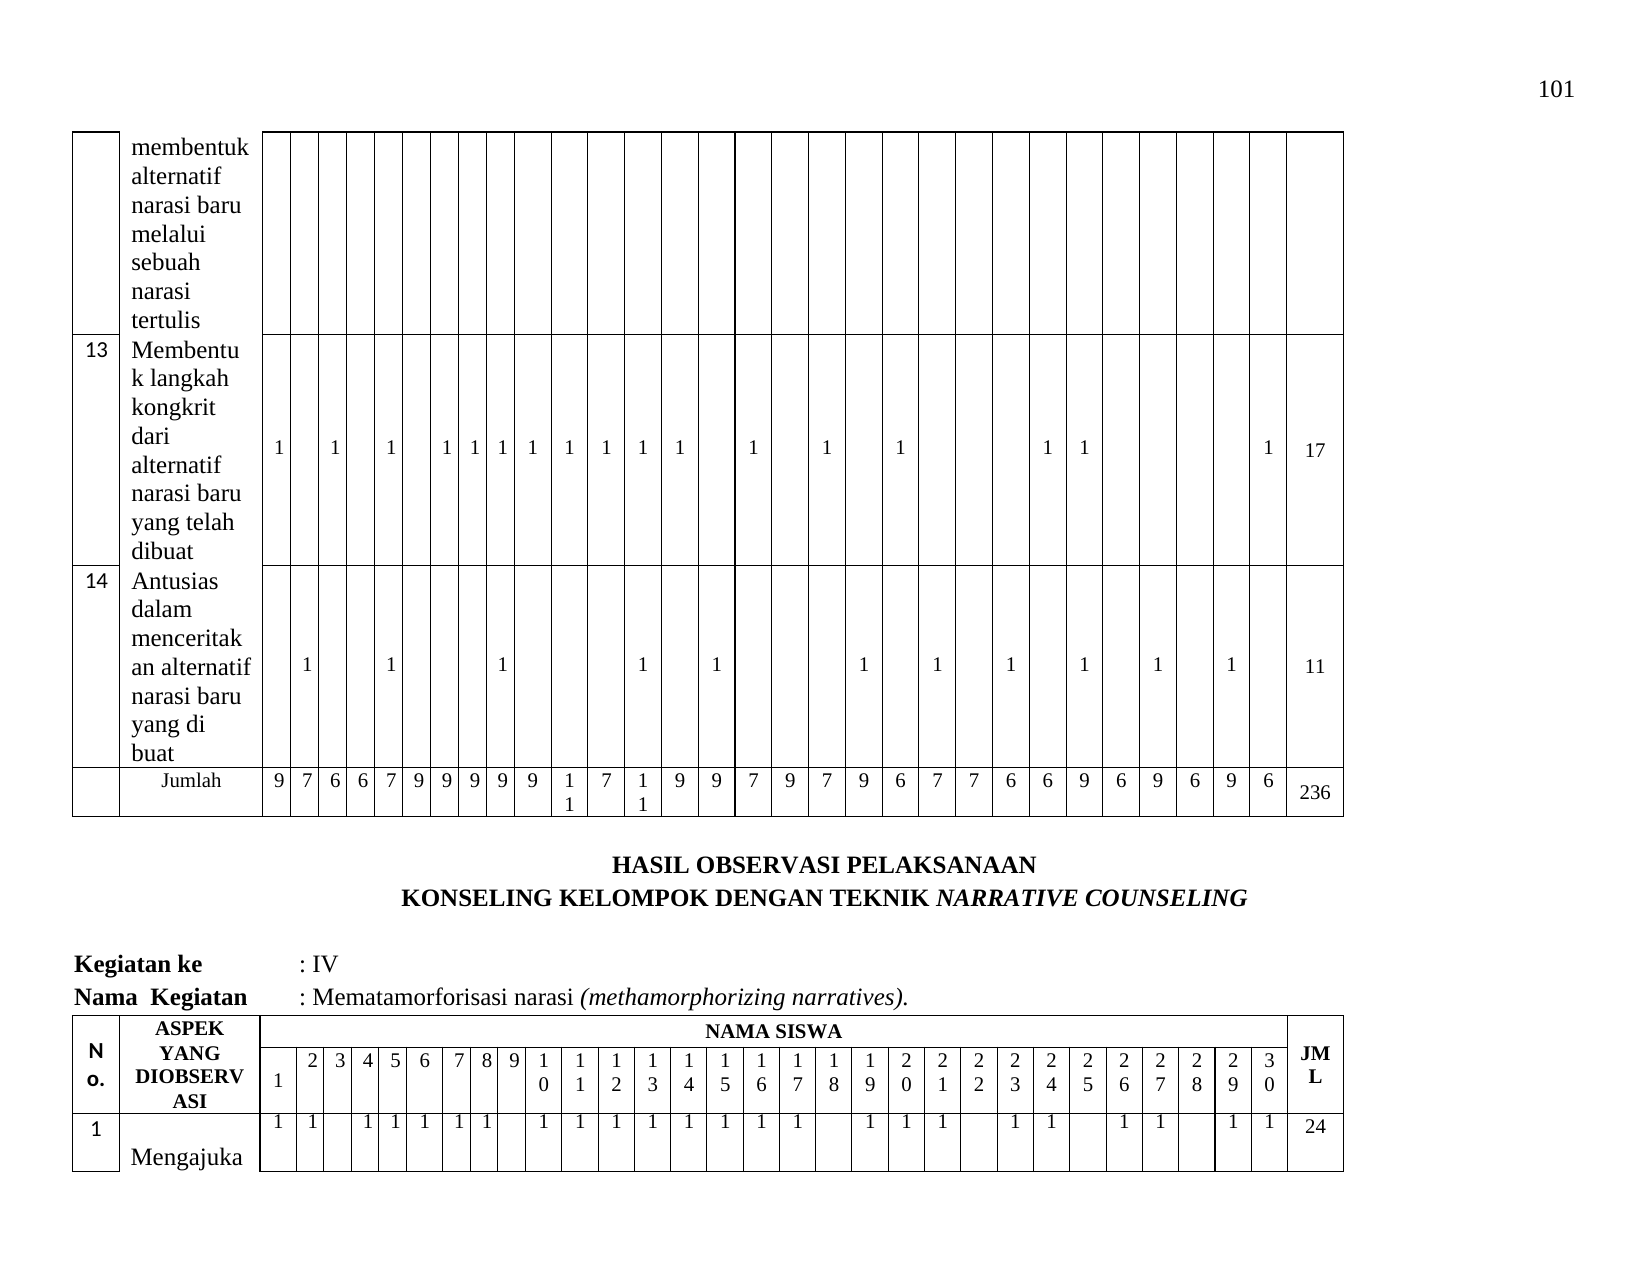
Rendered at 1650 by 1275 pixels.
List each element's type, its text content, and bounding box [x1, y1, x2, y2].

table_cell 6 [1103, 768, 1139, 816]
table_cell 6 [1177, 768, 1213, 816]
table_cell [263, 566, 290, 767]
table_cell 9 [662, 768, 698, 816]
table_cell  [772, 133, 808, 334]
table_cell [403, 335, 430, 565]
table_cell [816, 1114, 851, 1171]
table_cell  [993, 133, 1029, 334]
table_cell [956, 566, 992, 767]
table_cell  [925, 1114, 960, 1171]
table_cell [324, 1114, 351, 1171]
text Kegiatan ke : IV [74, 949, 1575, 978]
table_cell 11 [562, 1048, 598, 1113]
text Nama Kegiatan : Mematamorforisasi narasi (methamorphorizing narratives). [74, 982, 1575, 1011]
table_cell  [699, 133, 734, 334]
table_cell  [809, 335, 845, 565]
table_cell Jumlah [120, 768, 262, 816]
table_cell [552, 566, 587, 767]
table_cell 6 [993, 768, 1029, 816]
table_cell 6 [347, 768, 374, 816]
table_cell 29 [1216, 1048, 1251, 1113]
text KONSELING KELOMPOK DENGAN TEKNIK NARRATIVE COUNSELING [74, 883, 1575, 912]
table_cell 6 [319, 768, 346, 816]
table_cell 6 [1250, 768, 1286, 816]
table_cell [1103, 335, 1139, 565]
table_cell  [662, 335, 698, 565]
table_cell [263, 133, 290, 334]
table_cell 4 [352, 1048, 378, 1113]
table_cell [120, 1114, 259, 1171]
table_cell [1140, 335, 1176, 565]
table_cell 9 [1067, 768, 1102, 816]
table_cell  [552, 335, 587, 565]
table_cell  [1214, 566, 1249, 767]
table_cell  [459, 133, 486, 334]
table_cell [291, 133, 318, 334]
table_cell 9 [459, 768, 486, 816]
table_cell [883, 133, 918, 334]
table_cell  [403, 133, 430, 334]
table_cell  [319, 335, 346, 565]
table_cell [699, 335, 734, 565]
table_cell [515, 133, 551, 334]
table_cell [347, 133, 374, 334]
table_cell 24 [1034, 1048, 1069, 1113]
table_cell  [263, 335, 290, 565]
table_cell 12 [73, 133, 119, 334]
table_cell  [526, 1114, 561, 1171]
table_cell [736, 566, 771, 767]
table_cell  [998, 1114, 1033, 1171]
table_cell [1103, 133, 1139, 334]
table_cell  [625, 566, 661, 767]
table_cell 26 [1107, 1048, 1142, 1113]
table_cell 7 [375, 768, 402, 816]
table_cell  [736, 335, 771, 565]
table_cell  [699, 566, 734, 767]
table_cell [662, 566, 698, 767]
table_cell  [459, 335, 486, 565]
table_cell [347, 335, 374, 565]
table_cell [1214, 335, 1249, 565]
table_cell 9 [1214, 768, 1249, 816]
table_cell [1030, 133, 1066, 334]
table_cell 2 [297, 1048, 323, 1113]
table_cell [961, 1114, 997, 1171]
table_cell 13 [73, 335, 119, 565]
table_cell 6 [1030, 768, 1066, 816]
table_cell 9 [699, 768, 734, 816]
table_cell  [993, 566, 1029, 767]
table_cell [993, 335, 1029, 565]
table_cell  [297, 1114, 323, 1171]
table_header JML [1288, 1016, 1343, 1113]
table_cell  [291, 566, 318, 767]
table_cell  [1140, 566, 1176, 767]
table_cell 14 [73, 566, 119, 767]
table_cell [588, 566, 624, 767]
table_cell [73, 768, 119, 816]
table_cell 9 [487, 768, 514, 816]
table_cell [1070, 1114, 1106, 1171]
table_cell 7 [956, 768, 992, 816]
table_cell 7 [736, 768, 771, 816]
table_cell  [1140, 133, 1176, 334]
table_cell [515, 566, 551, 767]
table_cell  [883, 335, 918, 565]
table_cell [459, 566, 486, 767]
table_cell [809, 566, 845, 767]
table_cell  [1216, 1114, 1251, 1171]
table_cell  [431, 133, 458, 334]
table_cell 9 [431, 768, 458, 816]
table_cell 9 [515, 768, 551, 816]
table_cell 3 [324, 1048, 351, 1113]
table_cell 14 [671, 1048, 706, 1113]
table_cell  [487, 335, 514, 565]
table_cell 236 [1287, 768, 1343, 816]
table_header ASPEK YANG DIOBSERVASI [120, 1016, 259, 1113]
table_cell 16 [744, 1048, 779, 1113]
table_cell 7 [919, 768, 955, 816]
table_header NAMA SISWA [261, 1016, 1287, 1047]
table_cell 15 [707, 1048, 743, 1113]
table_cell 9 [263, 768, 290, 816]
table_cell  [1034, 1114, 1069, 1171]
table_cell [772, 566, 808, 767]
table_cell 25 [1070, 1048, 1106, 1113]
table_cell [1030, 566, 1066, 767]
table_cell  [744, 1114, 779, 1171]
table_cell 5 [379, 1048, 406, 1113]
table_cell 7 [809, 768, 845, 816]
table_cell 11 [625, 768, 661, 816]
table_cell [1177, 566, 1213, 767]
table_cell 6 [883, 768, 918, 816]
table_cell [736, 133, 771, 334]
table_cell  [1250, 133, 1286, 334]
table_cell  [635, 1114, 670, 1171]
table_cell  [588, 335, 624, 565]
table_cell  [625, 133, 661, 334]
table_cell [403, 566, 430, 767]
table_cell [431, 566, 458, 767]
table_cell  [319, 133, 346, 334]
table_cell 11 [1287, 566, 1343, 767]
table_cell 9 [403, 768, 430, 816]
table_cell  [1143, 1114, 1178, 1171]
table_cell 12 [599, 1048, 634, 1113]
table_cell 17 [780, 1048, 815, 1113]
table_cell 22 [961, 1048, 997, 1113]
table_cell  [1067, 335, 1102, 565]
table_cell  [487, 566, 514, 767]
table_cell  [487, 133, 514, 334]
table_cell 9 [1140, 768, 1176, 816]
table_cell [1103, 566, 1139, 767]
table_cell Antusias dalam menceritakan alternatif narasi baru yang di buat [120, 565, 262, 767]
table_cell  [471, 1114, 497, 1171]
table_cell  [846, 133, 882, 334]
table_cell  [379, 1114, 406, 1171]
table_cell 23 [998, 1048, 1033, 1113]
table_cell 7 [443, 1048, 470, 1113]
table_cell 18 [816, 1048, 851, 1113]
table_cell  [662, 133, 698, 334]
table_cell  [599, 1114, 634, 1171]
table_cell  [919, 133, 955, 334]
table_cell  [671, 1114, 706, 1171]
table_cell [1179, 1114, 1214, 1171]
table_cell 13 [635, 1048, 670, 1113]
table_cell 8 [471, 1048, 497, 1113]
table_cell  [443, 1114, 470, 1171]
table_cell 28 [1179, 1048, 1214, 1113]
table_cell 20 [889, 1048, 924, 1113]
table_cell 19 [1287, 133, 1343, 334]
table_cell 19 [852, 1048, 888, 1113]
table_cell 17 [1287, 335, 1343, 565]
table_cell 7 [291, 768, 318, 816]
table_cell  [552, 133, 587, 334]
table_cell  [407, 1114, 442, 1171]
table_cell [588, 133, 624, 334]
table_cell  [352, 1114, 378, 1171]
table_cell  [1067, 566, 1102, 767]
table_cell  [431, 335, 458, 565]
table_cell [375, 133, 402, 334]
table_cell  [261, 1114, 296, 1171]
table_cell  [1250, 335, 1286, 565]
table_cell  [375, 335, 402, 565]
table_cell [883, 566, 918, 767]
table_cell [498, 1114, 525, 1171]
table_cell  [1067, 133, 1102, 334]
table_cell  [919, 566, 955, 767]
table_cell  [1177, 133, 1213, 334]
table_cell  [852, 1114, 888, 1171]
table_cell 9 [772, 768, 808, 816]
table_cell  [889, 1114, 924, 1171]
table_cell  [846, 566, 882, 767]
table_cell  [515, 335, 551, 565]
table_cell 11 [552, 768, 587, 816]
text HASIL OBSERVASI PELAKSANAAN [74, 850, 1575, 879]
table_cell [1214, 133, 1249, 334]
table_cell  [1030, 335, 1066, 565]
table_cell  [809, 133, 845, 334]
table_cell [956, 335, 992, 565]
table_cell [120, 131, 262, 334]
table_cell 1 [73, 1114, 119, 1171]
table_cell  [956, 133, 992, 334]
table_cell Membentuk langkah kongkrit dari alternatif narasi baru yang telah dibuat [120, 334, 262, 565]
table_cell 10 [526, 1048, 561, 1113]
table_cell  [707, 1114, 743, 1171]
table_cell [1177, 335, 1213, 565]
table_cell 21 [925, 1048, 960, 1113]
table_cell [919, 335, 955, 565]
table_cell 30 [1252, 1048, 1287, 1113]
table_cell [319, 566, 346, 767]
table_cell [291, 335, 318, 565]
table_cell [772, 335, 808, 565]
table_cell [846, 335, 882, 565]
table_cell 24 [1288, 1114, 1343, 1171]
table_cell  [562, 1114, 598, 1171]
table_cell  [780, 1114, 815, 1171]
table_header No. [73, 1016, 119, 1113]
table_cell 9 [498, 1048, 525, 1113]
table_cell  [1107, 1114, 1142, 1171]
table_cell [347, 566, 374, 767]
table_cell  [1252, 1114, 1287, 1171]
table_cell 9 [846, 768, 882, 816]
table_cell  [625, 335, 661, 565]
table_cell 7 [588, 768, 624, 816]
table_cell [1250, 566, 1286, 767]
table_cell  [375, 566, 402, 767]
table_cell 27 [1143, 1048, 1178, 1113]
table_cell 1 [261, 1048, 296, 1113]
table_cell 6 [407, 1048, 442, 1113]
